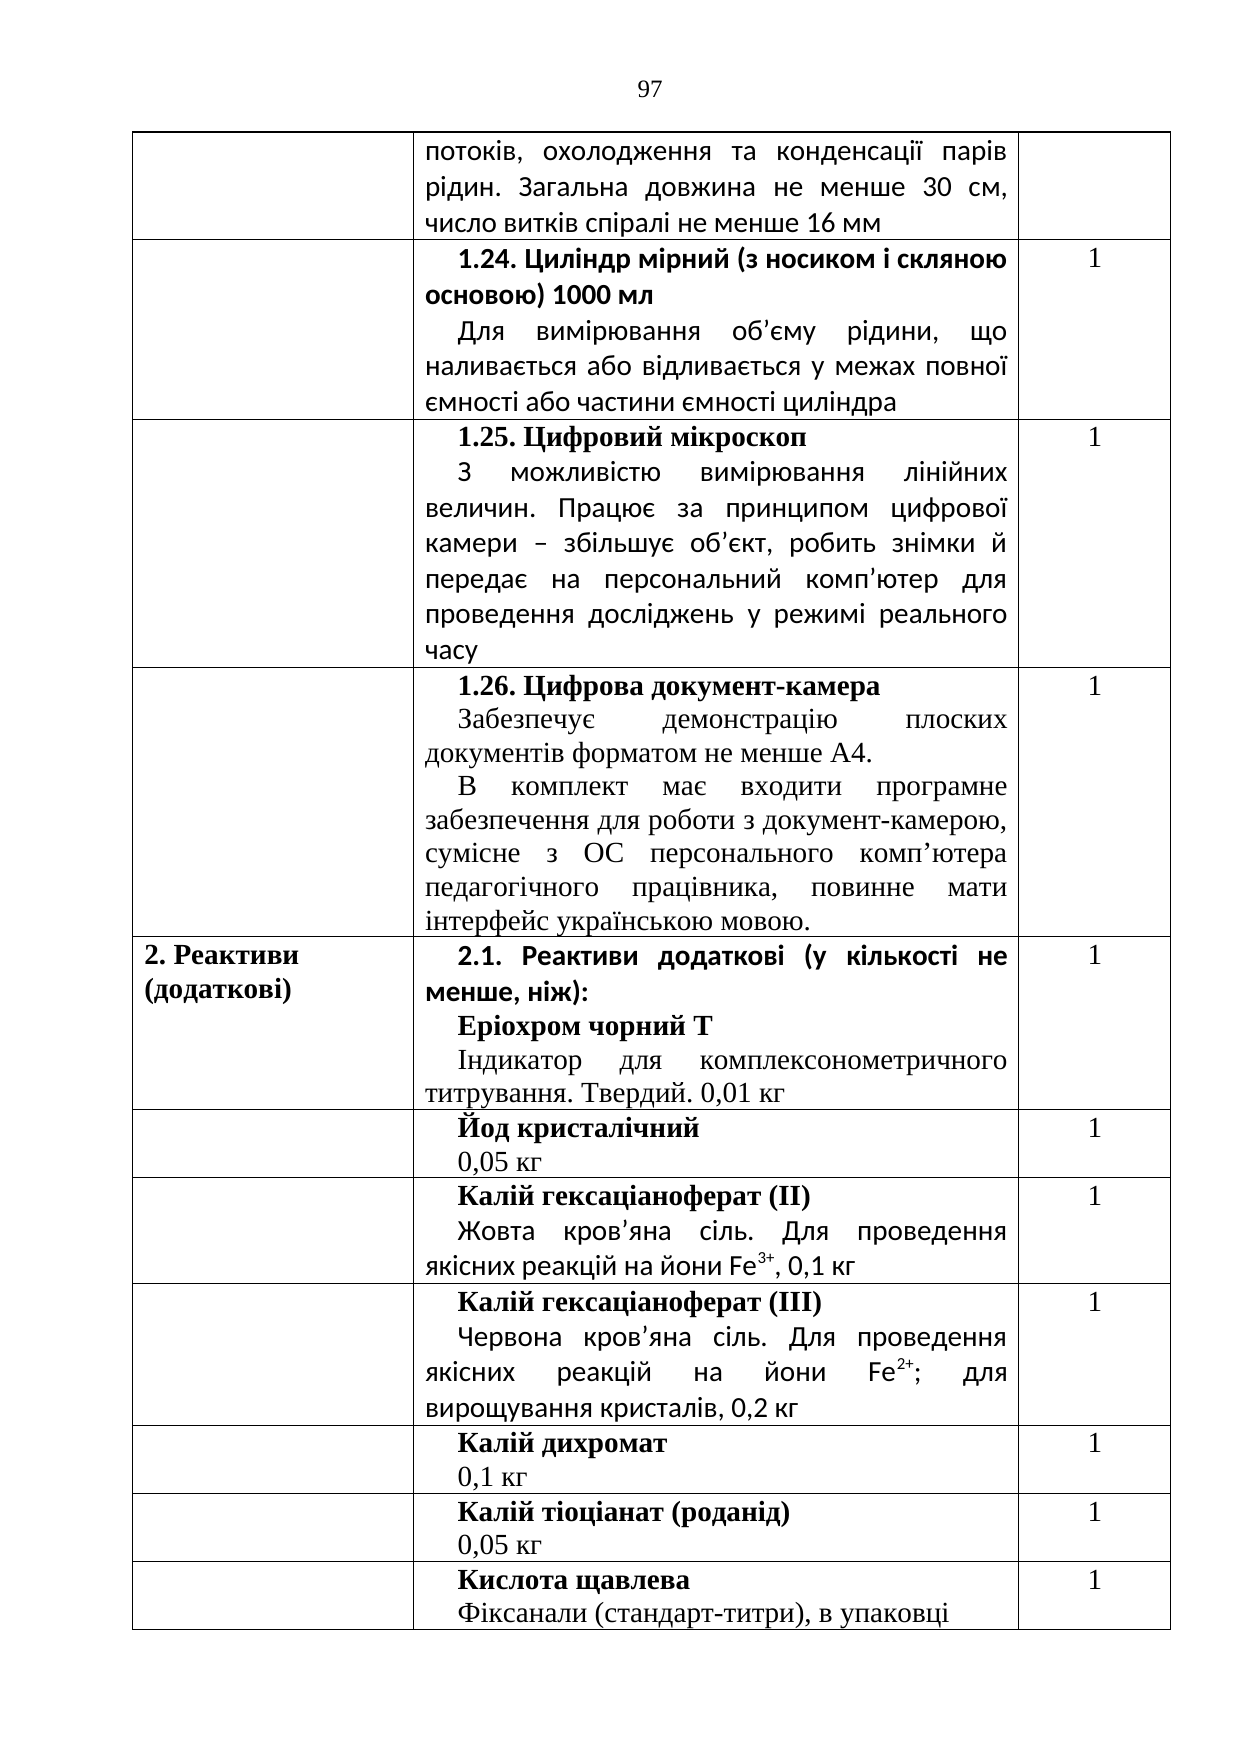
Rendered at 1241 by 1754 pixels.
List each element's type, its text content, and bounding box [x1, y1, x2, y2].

table_cell 2. Реактиви (додаткові) [133, 937, 413, 1109]
table_cell [133, 133, 413, 239]
table_cell 1 [1019, 1110, 1170, 1177]
table_cell Йод кристалічний 0,05 кг [414, 1110, 1018, 1177]
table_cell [414, 133, 1018, 239]
table_cell 1 [1019, 133, 1170, 239]
table_cell 1 [1019, 937, 1170, 1109]
table_cell [133, 420, 413, 667]
table_cell 2.1. Реактиви додаткові (у кількості не менше, ніж): Еріохром чорний Т Індикатор для комплексонометричного титрування. Твердий. 0,01 кг [414, 937, 1018, 1109]
table_cell Калій гексаціаноферат (ІІ) Жовта кров’яна сіль. Для проведення якісних реакцій на йони Fe3+, 0,1 кг [414, 1178, 1018, 1283]
table_cell [133, 240, 413, 418]
table_cell 1 [1019, 240, 1170, 418]
table_cell 1 [1019, 1284, 1170, 1424]
table_cell 1 [1019, 1494, 1170, 1561]
table_cell [133, 1110, 413, 1177]
table_cell 1 [1019, 420, 1170, 667]
table_cell 1.26. Цифрова документ-камера Забезпечує демонстрацію плоских документів форматом не менше А4. В комплект має входити програмне забезпечення для роботи з документ-камерою, сумісне з ОС персонального комп’ютера педагогічного працівника, повинне мати інтерфейс українською мовою. [414, 668, 1018, 936]
table_cell [133, 1178, 413, 1283]
table_cell 1.24. Циліндр мірний (з носиком і скляною основою) 1000 мл Для вимірювання об’єму рідини, що наливається або відливається у межах повної ємності або частини ємності циліндра [414, 240, 1018, 418]
table_cell Калій гексаціаноферат (ІІІ) Червона кров’яна сіль. Для проведення якісних реакцій на йони Fe2+; для вирощування кристалів, 0,2 кг [414, 1284, 1018, 1424]
table_cell Кислота щавлева Фіксанали (стандарт-титри), в упаковці [414, 1562, 1018, 1629]
table_cell 1 [1019, 1178, 1170, 1283]
table_cell [133, 1562, 413, 1629]
table_cell [133, 668, 413, 936]
table_cell [133, 1426, 413, 1493]
table_cell 1 [1019, 1426, 1170, 1493]
table_cell 1.25. Цифровий мікроскоп З можливістю вимірювання лінійних величин. Працює за принципом цифрової камери – збільшує об’єкт, робить знімки й передає на персональний комп’ютер для проведення досліджень у режимі реального часу [414, 420, 1018, 667]
table_cell Калій тіоціанат (роданід) 0,05 кг [414, 1494, 1018, 1561]
table_cell [133, 1494, 413, 1561]
table_cell 1 [1019, 1562, 1170, 1629]
table_cell 1 [1019, 668, 1170, 936]
table_cell Калій дихромат 0,1 кг [414, 1426, 1018, 1493]
table_cell [133, 1284, 413, 1424]
